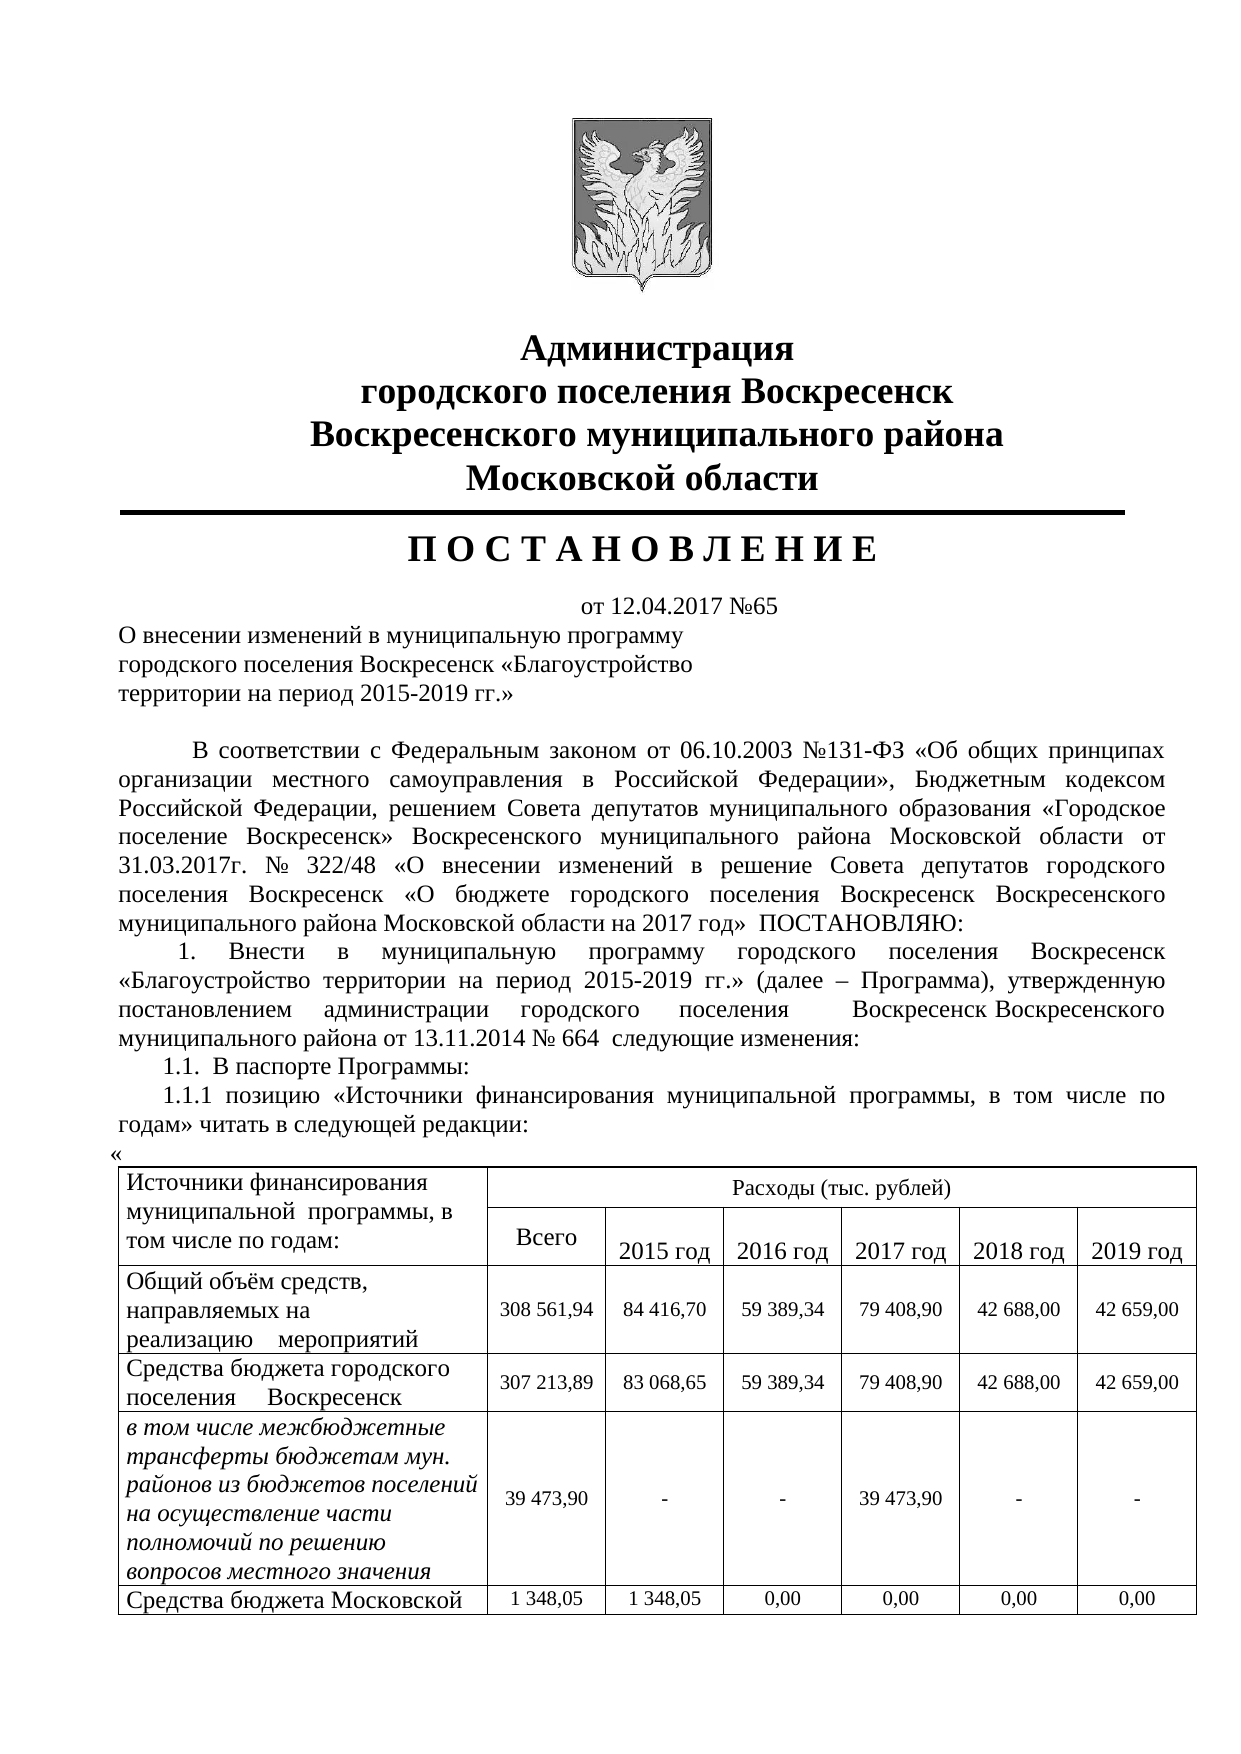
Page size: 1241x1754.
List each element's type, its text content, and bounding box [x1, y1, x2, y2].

table_header Расходы (тыс. рублей) [488, 1168, 1196, 1207]
table_cell - [606, 1412, 723, 1584]
subtitle Московской области [118, 455, 1166, 498]
table_cell 42 688,00 [960, 1266, 1077, 1352]
table_cell 83 068,65 [606, 1354, 723, 1411]
table_cell 59 389,34 [724, 1266, 841, 1352]
table_cell Общий объём средств, направляемых на реализацию мероприятий [119, 1266, 487, 1352]
table_cell - [960, 1412, 1077, 1584]
text Воскресенского муниципального района [118, 412, 1166, 455]
table_cell 0,00 [1078, 1586, 1196, 1614]
table_cell 79 408,90 [842, 1354, 959, 1411]
text городского поселения Воскресенск [118, 369, 1166, 412]
table_cell 79 408,90 [842, 1266, 959, 1352]
table_cell 2019 год [1078, 1208, 1196, 1265]
table_cell 1 348,05 [606, 1586, 723, 1614]
text Администрация [118, 326, 1166, 369]
text городского поселения Воскресенск «Благоустройство [118, 649, 1166, 678]
text « [103, 1138, 1166, 1166]
text от 12.04.2017 №65 [118, 591, 1166, 620]
table_cell 42 659,00 [1078, 1354, 1196, 1411]
table_cell 2017 год [842, 1208, 959, 1265]
table_cell 0,00 [960, 1586, 1077, 1614]
table_cell 2018 год [960, 1208, 1077, 1265]
table_cell 307 213,89 [488, 1354, 605, 1411]
table_header Источники финансирования муниципальной программы, в том числе по годам: [119, 1168, 487, 1265]
table_cell 42 688,00 [960, 1354, 1077, 1411]
table_cell - [724, 1412, 841, 1584]
table_cell 84 416,70 [606, 1266, 723, 1352]
text О внесении изменений в муниципальную программу [118, 620, 1166, 649]
text территории на период 2015-2019 гг.» [118, 678, 1166, 706]
text 1. Внести в муниципальную программу городского поселения Воскресенск «Благоустройство территории на период 2015-2019 гг.» (далее – Программа), утвержденную постановлением администрации городского поселения Воскресенск Воскресенского муниципального района от 13.11.2014 № 664 следующие изменения: [118, 936, 1166, 1051]
table_cell 42 659,00 [1078, 1266, 1196, 1352]
table_cell Средства бюджета городского поселения Воскресенск [119, 1354, 487, 1411]
table_cell 1 348,05 [488, 1586, 605, 1614]
table_cell 0,00 [842, 1586, 959, 1614]
table_cell в том числе межбюджетные трансферты бюджетам мун. районов из бюджетов поселений на осуществление части полномочий по решению вопросов местного значения [119, 1412, 487, 1584]
table_cell 2016 год [724, 1208, 841, 1265]
table_cell 308 561,94 [488, 1266, 605, 1352]
table_cell 39 473,90 [842, 1412, 959, 1584]
table_cell 59 389,34 [724, 1354, 841, 1411]
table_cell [119, 1586, 487, 1614]
table_cell - [1078, 1412, 1196, 1584]
table_cell 0,00 [724, 1586, 841, 1614]
table_cell Всего [488, 1208, 605, 1265]
table_cell 39 473,90 [488, 1412, 605, 1584]
table_cell 2015 год [606, 1208, 723, 1265]
text 1.1.1 позицию «Источники финансирования муниципальной программы, в том числе по годам» читать в следующей редакции: [118, 1080, 1166, 1138]
text 1.1. В паспорте Программы: [118, 1051, 1166, 1080]
title П О С Т А Н О В Л Е Н И Е [118, 527, 1166, 570]
text В соответствии с Федеральным законом от 06.10.2003 №131-ФЗ «Об общих принципах организации местного самоуправления в Российской Федерации», Бюджетным кодексом Российской Федерации, решением Совета депутатов муниципального образования «Городское поселение Воскресенск» Воскресенского муниципального района Московской области от 31.03.2017г. № 322/48 «О внесении изменений в решение Совета депутатов городского поселения Воскресенск «О бюджете городского поселения Воскресенск Воскресенского муниципального района Московской области на 2017 год» ПОСТАНОВЛЯЮ: [118, 735, 1166, 936]
